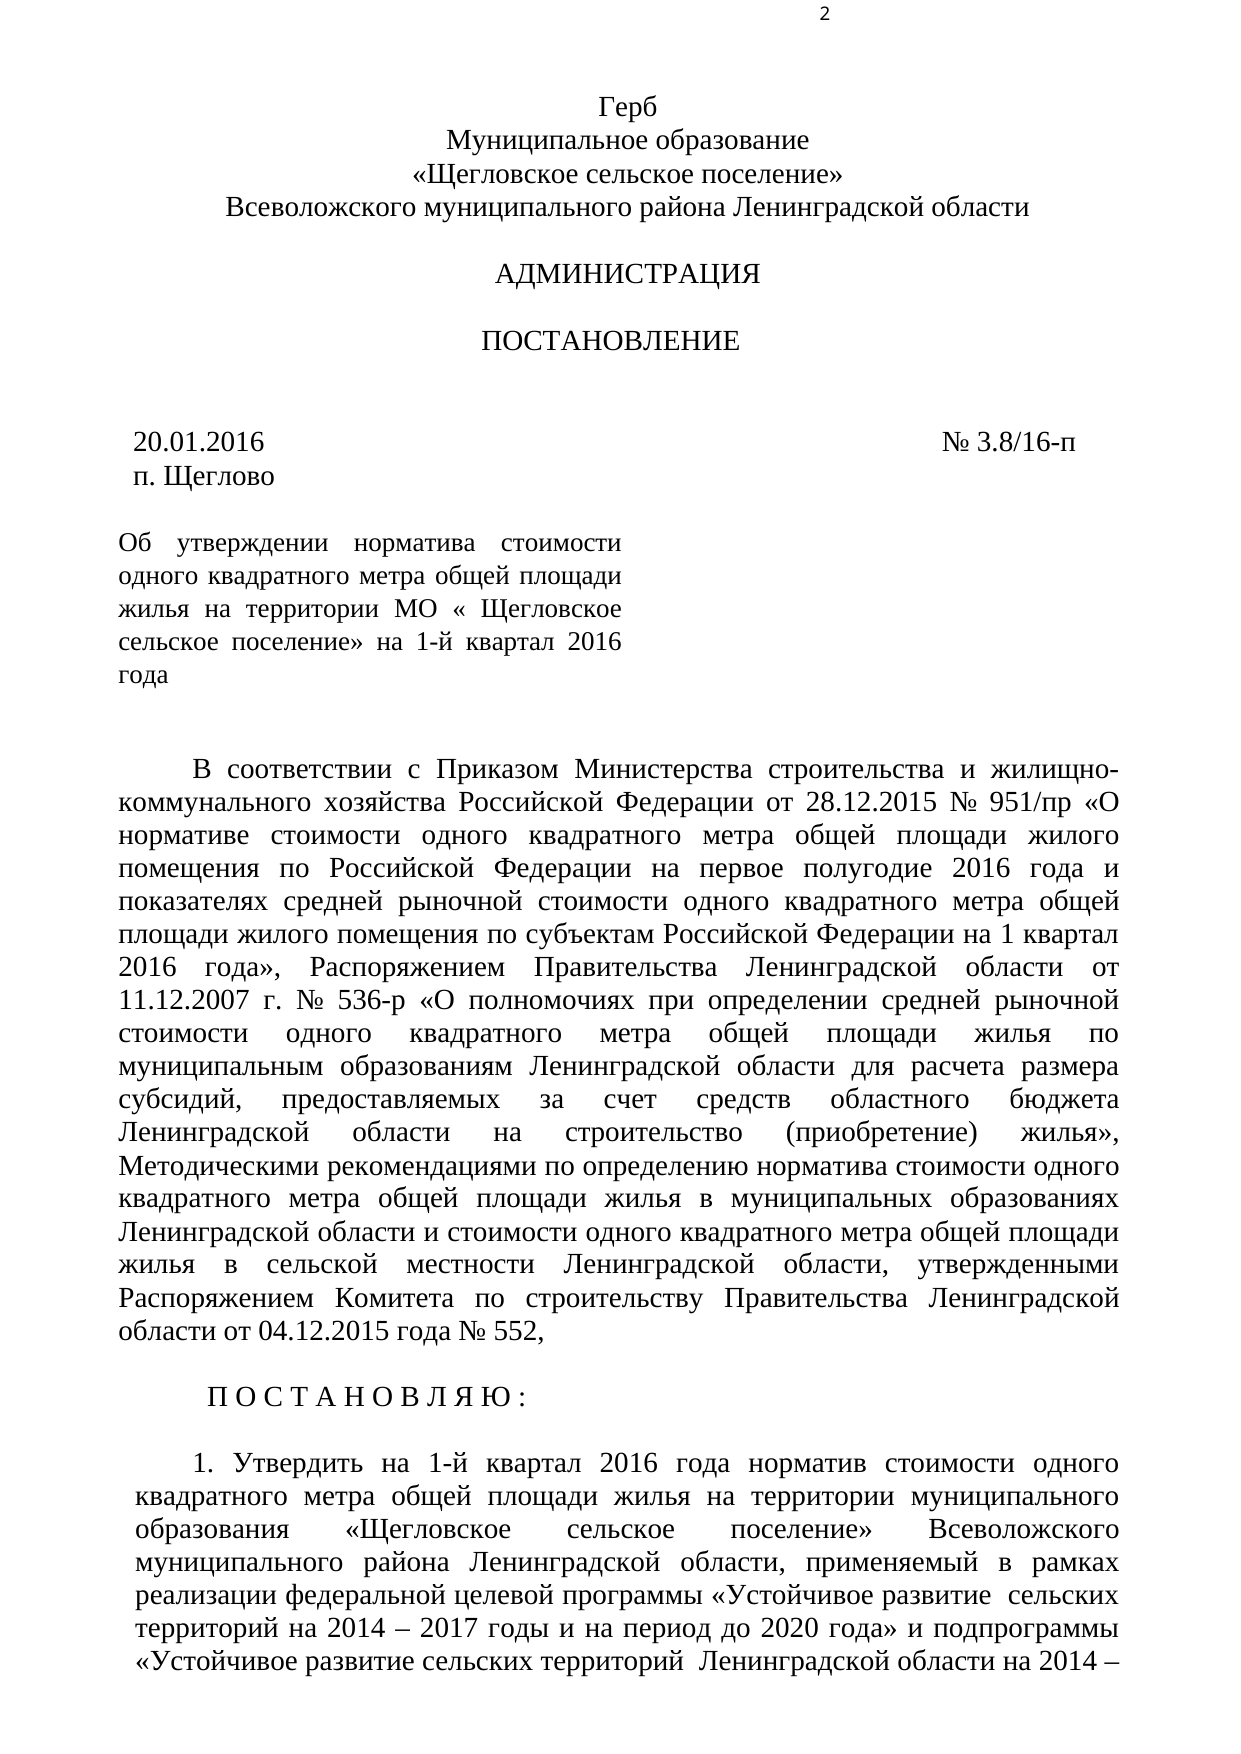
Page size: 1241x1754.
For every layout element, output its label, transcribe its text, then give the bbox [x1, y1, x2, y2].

text «Щегловское сельское поселение» [133, 156, 1122, 189]
text Герб [133, 89, 1122, 122]
text 20.01.2016 № 3.8/16-п [133, 424, 1122, 458]
text ПОСТАНОВЛЕНИЕ [133, 323, 1122, 357]
text Об утверждении норматива стоимости одного квадратного метра общей площади жилья на территории МО « Щегловское сельское поселение» на 1-й квартал 2016 года [118, 525, 622, 690]
text Всеволожского муниципального района Ленинградской области [133, 189, 1122, 223]
text В соответствии с Приказом Министерства строительства и жилищно- коммунального хозяйства Российской Федерации от 28.12.2015 № 951/пр «О нормативе стоимости одного квадратного метра общей площади жилого помещения по Российской Федерации на первое полугодие 2016 года и показателях средней рыночной стоимости одного квадратного метра общей площади жилого помещения по субъектам Российской Федерации на 1 квартал 2016 года», Распоряжением Правительства Ленинградской области от 11.12.2007 г. № 536-р «О полномочиях при определении средней рыночной стоимости одного квадратного метра общей площади жилья по муниципальным образованиям Ленинградской области для расчета размера субсидий, предоставляемых за счет средств областного бюджета Ленинградской области на строительство (приобретение) жилья», Методическими рекомендациями по определению норматива стоимости одного квадратного метра общей площади жилья в муниципальных образованиях Ленинградской области и стоимости одного квадратного метра общей площади жилья в сельской местности Ленинградской области, утвержденными Распоряжением Комитета по строительству Правительства Ленинградской области от 04.12.2015 года № 552, [118, 752, 1120, 1347]
text ПОСТАНОВЛЯЮ: [133, 1380, 1120, 1413]
text п. Щеглово [133, 458, 1122, 491]
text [135, 1446, 1120, 1677]
text АДМИНИСТРАЦИЯ [133, 256, 1122, 290]
text Муниципальное образование [133, 122, 1122, 156]
